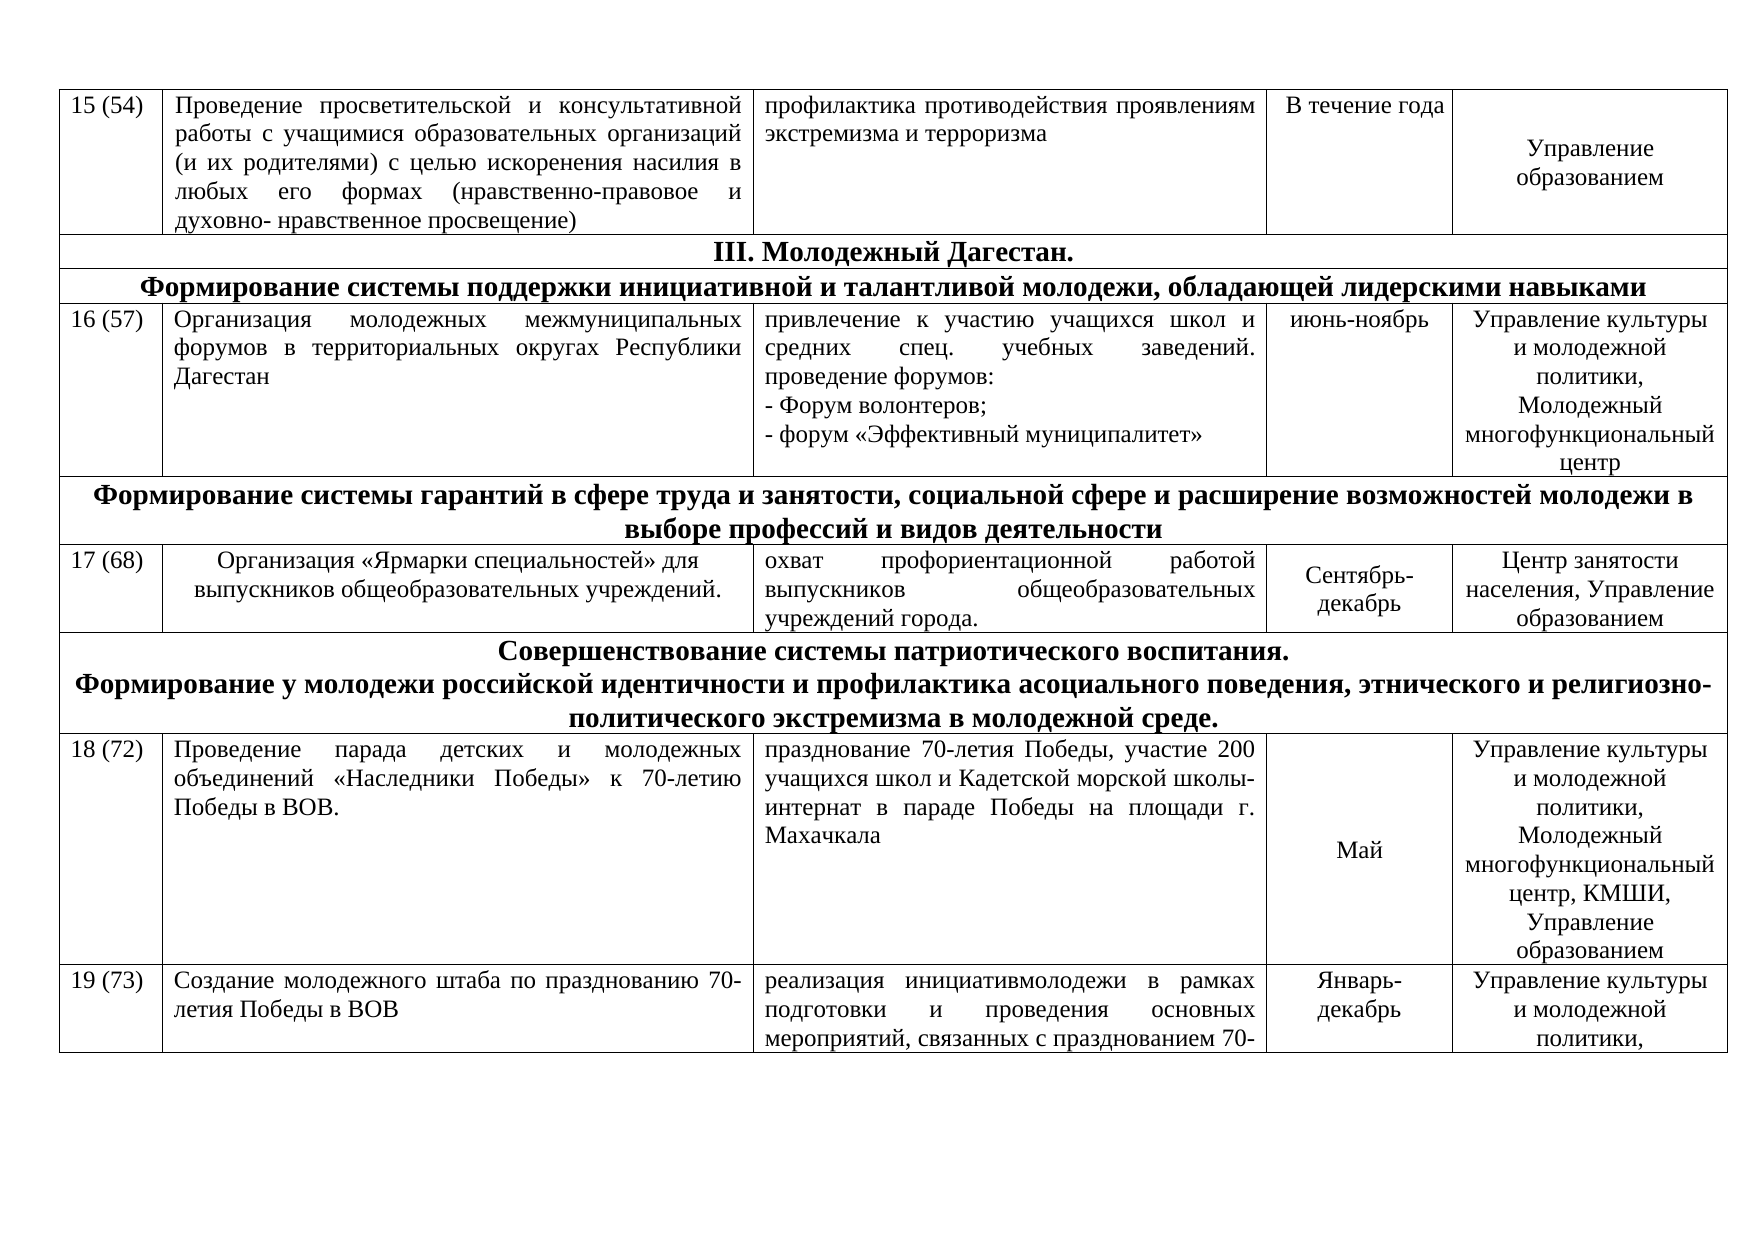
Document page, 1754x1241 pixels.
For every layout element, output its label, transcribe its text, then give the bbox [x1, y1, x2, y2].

table_cell Май [1267, 734, 1452, 964]
table_cell Проведение просветительской и консультативной работы с учащимися образовательных организаций (и их родителями) с целью искоренения насилия в любых его формах (нравственно-правовое и духовно- нравственное просвещение) [163, 90, 753, 233]
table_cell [754, 965, 1266, 1052]
table_cell охват профориентационной работой выпускников общеобразовательных учреждений города. [754, 545, 1266, 632]
table_cell июнь-ноябрь [1267, 304, 1452, 476]
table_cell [1453, 965, 1727, 1052]
table_cell профилактика противодействия проявлениям экстремизма и терроризма [754, 90, 1266, 233]
table_cell 15 (54) [60, 90, 162, 233]
table_cell привлечение к участию учащихся школ и средних спец. учебных заведений. проведение форумов: - Форум волонтеров; - форум «Эффективный муниципалитет» [754, 304, 1266, 476]
table_cell III. Молодежный Дагестан. [60, 235, 1727, 268]
table_cell 19 (73) [60, 965, 162, 1052]
table_cell Организация «Ярмарки специальностей» для выпускников общеобразовательных учреждений. [163, 545, 753, 632]
table_cell Совершенствование системы патриотического воспитания. Формирование у молодежи российской идентичности и профилактика асоциального поведения, этнического и религиозно-политического экстремизма в молодежной среде. [60, 633, 1727, 733]
table_cell Управление культуры и молодежной политики, Молодежный многофункциональный центр, КМШИ, Управление образованием [1453, 734, 1727, 964]
table_cell Сентябрь- декабрь [1267, 545, 1452, 632]
table_cell празднование 70-летия Победы, участие 200 учащихся школ и Кадетской морской школы-интернат в параде Победы на площади г. Махачкала [754, 734, 1266, 964]
table_cell Управление образованием [1453, 90, 1727, 233]
table_cell 16 (57) [60, 304, 162, 476]
table_cell В течение года [1267, 90, 1452, 233]
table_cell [163, 965, 753, 1052]
table_cell Организация молодежных межмуниципальных форумов в территориальных округах Республики Дагестан [163, 304, 753, 476]
table_cell Январь-декабрь [1267, 965, 1452, 1052]
table_cell 18 (72) [60, 734, 162, 964]
table_cell 17 (68) [60, 545, 162, 632]
table_cell Управление культуры и молодежной политики, Молодежный многофункциональный центр [1453, 304, 1727, 476]
table_cell Формирование системы поддержки инициативной и талантливой молодежи, обладающей лидерскими навыками [60, 269, 1727, 303]
table_cell Центр занятости населения, Управление образованием [1453, 545, 1727, 632]
table_cell Формирование системы гарантий в сфере труда и занятости, социальной сфере и расширение возможностей молодежи в выборе профессий и видов деятельности [60, 477, 1727, 544]
table_cell Проведение парада детских и молодежных объединений «Наследники Победы» к 70-летию Победы в ВОВ. [163, 734, 753, 964]
